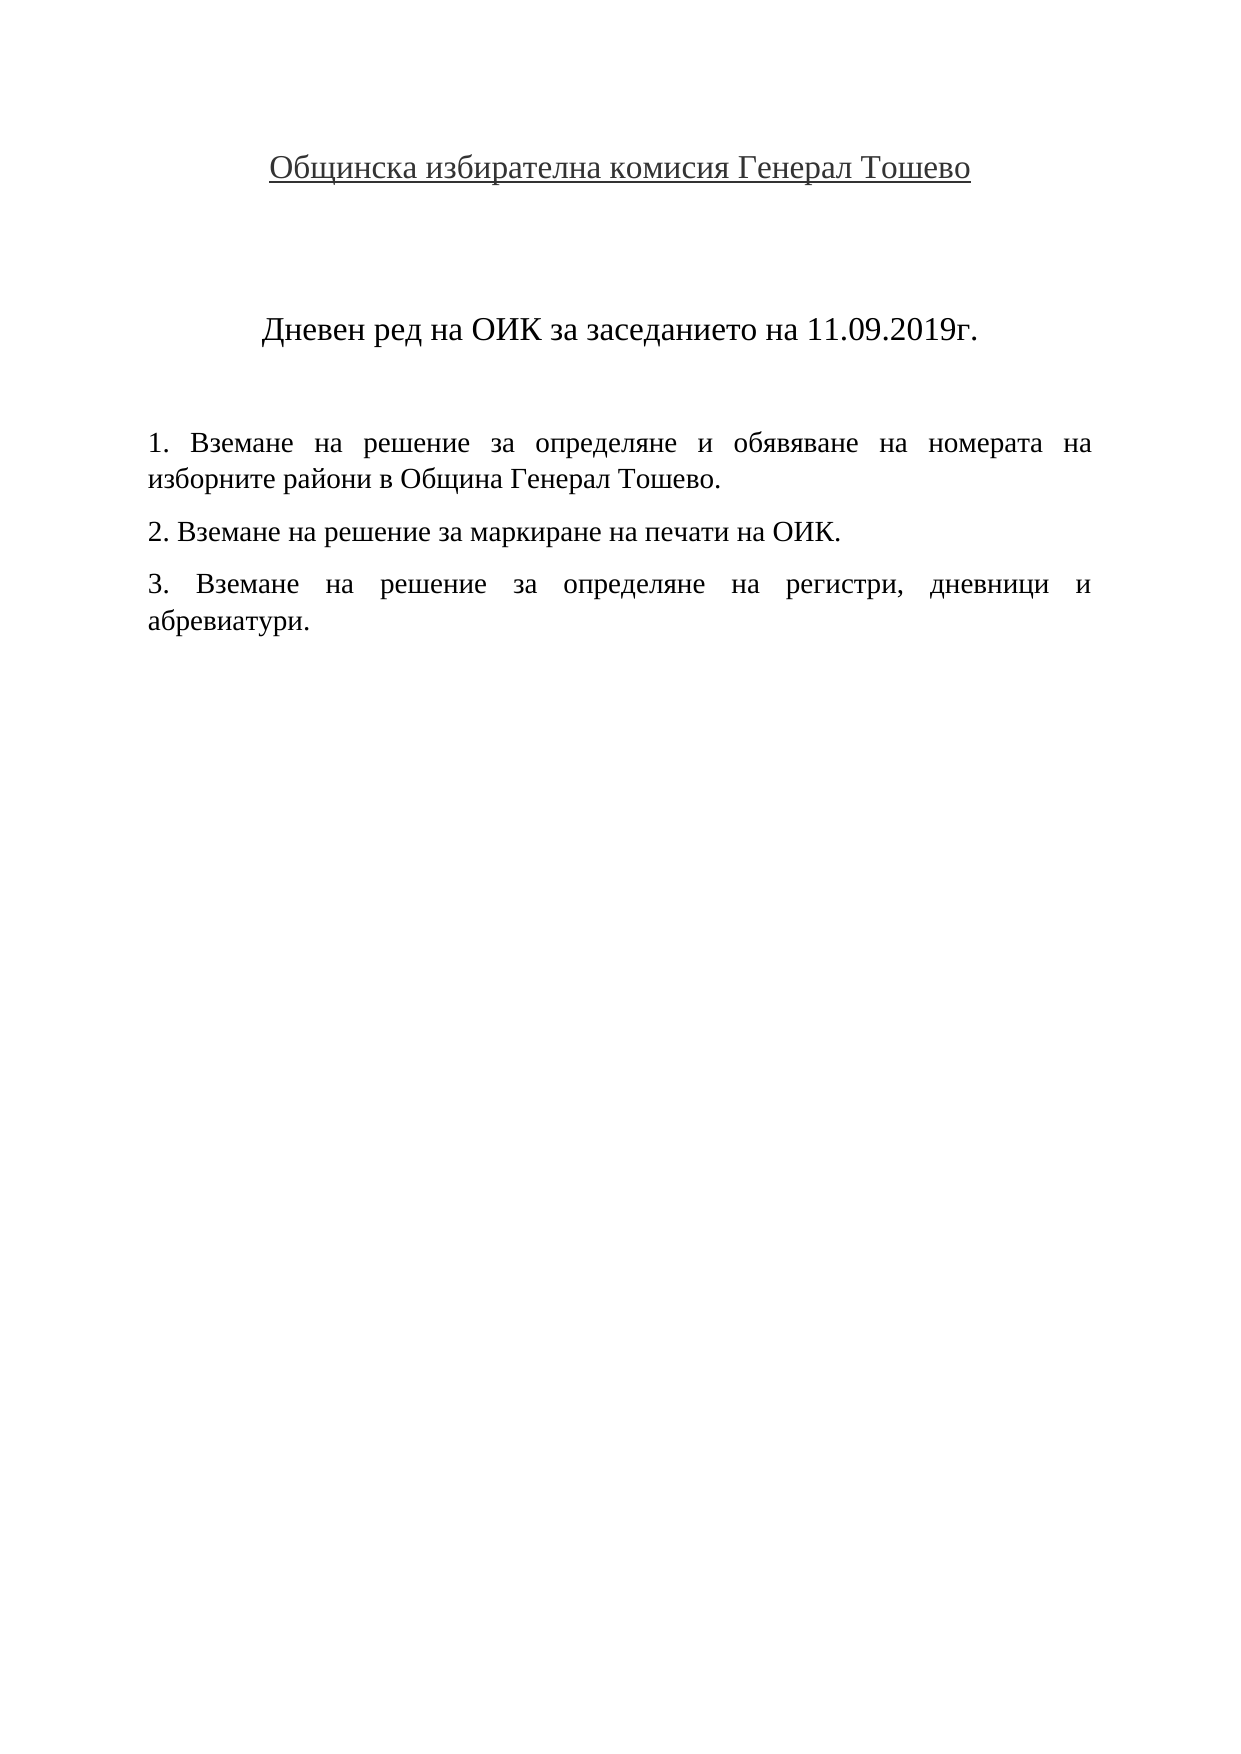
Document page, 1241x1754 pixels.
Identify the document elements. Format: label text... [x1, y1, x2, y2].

text 1. Вземане на решение за определяне и обявяване на номерата на изборните райони в Община Генерал Тошево. [148, 425, 1093, 494]
text 3. Вземане на решение за определяне на регистри, дневници и абревиатури. [148, 567, 1093, 636]
text 2. Вземане на решение за маркиране на печати на ОИК. [148, 514, 1093, 547]
text Дневен ред на ОИК за заседанието на 11.09.2019г. [148, 309, 1093, 347]
text Общинска избирателна комисия Генерал Тошево [148, 148, 1093, 186]
